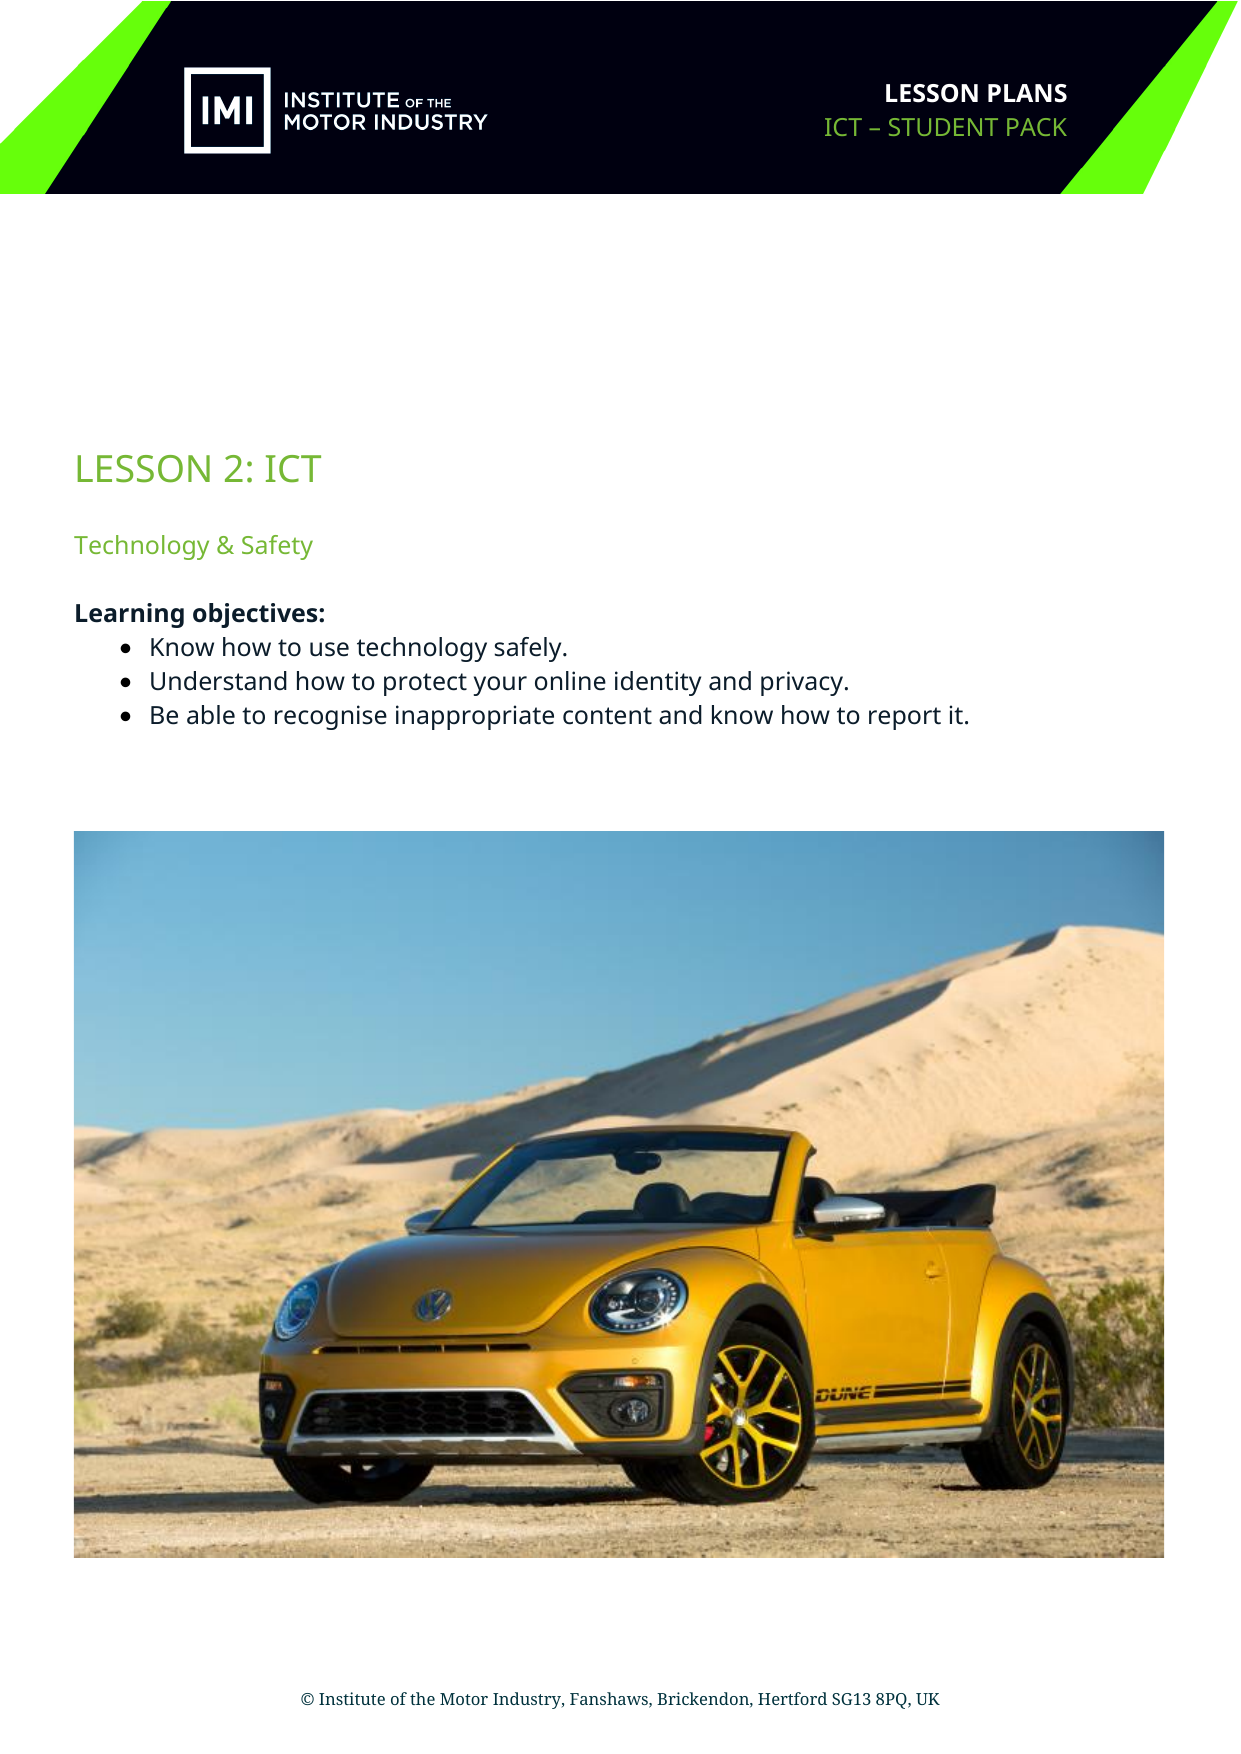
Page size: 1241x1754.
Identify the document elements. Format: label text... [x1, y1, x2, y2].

text Learning objectives: [74, 595, 1154, 629]
picture [886, 1693, 893, 1703]
picture [658, 1693, 665, 1703]
list Understand how to protect your online identity and privacy. [119, 663, 1154, 698]
text Technology & Safety [74, 527, 1154, 561]
list Be able to recognise inappropriate content and know how to report it. [119, 698, 1154, 732]
picture [0, 1, 1241, 194]
picture [301, 1693, 313, 1705]
picture [618, 1696, 625, 1705]
picture [580, 1696, 587, 1705]
picture [73, 831, 1165, 1558]
text LESSON 2: ICT [74, 442, 1154, 493]
list Know how to use technology safely. [119, 629, 1154, 663]
picture [921, 1693, 929, 1705]
